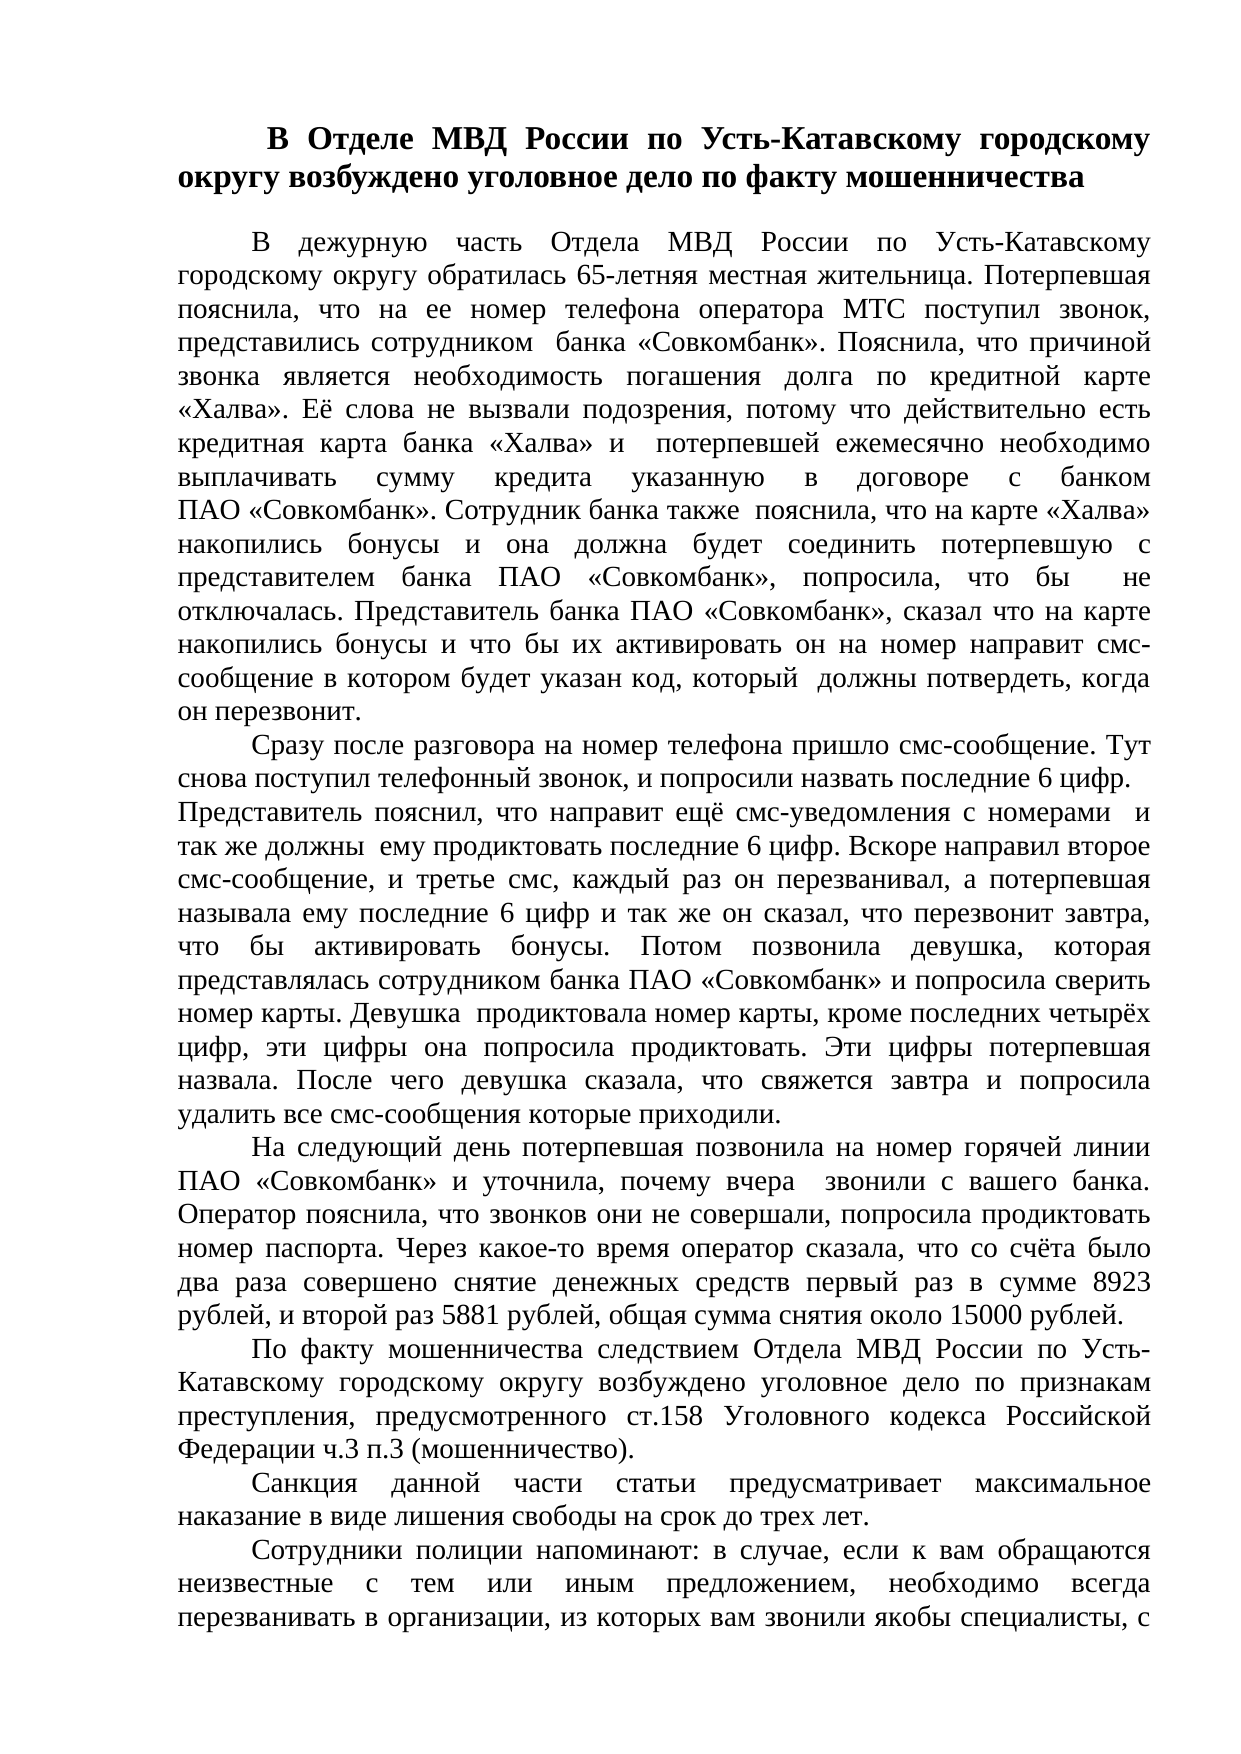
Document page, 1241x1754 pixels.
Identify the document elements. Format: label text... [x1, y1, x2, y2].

text В дежурную часть Отдела МВД России по Усть-Катавскому городскому округу обратилась 65-летняя местная жительница. Потерпевшая пояснила, что на ее номер телефона оператора МТС поступил звонок, представились сотрудником банка «Совкомбанк». Пояснила, что причиной звонка является необходимость погашения долга по кредитной карте «Халва». Её слова не вызвали подозрения, потому что действительно есть кредитная карта банка «Халва» и потерпевшей ежемесячно необходимо выплачивать сумму кредита указанную в договоре с банком ПАО «Совкомбанк». Сотрудник банка также пояснила, что на карте «Халва» накопились бонусы и она должна будет соединить потерпевшую с представителем банка ПАО «Совкомбанк», попросила, что бы не отключалась. Представитель банка ПАО «Совкомбанк», сказал что на карте накопились бонусы и что бы их активировать он на номер направит смс-сообщение в котором будет указан код, который должны потвердеть, когда он перезвонит. [177, 224, 1152, 727]
text Сразу после разговора на номер телефона пришло смс-сообщение. Тут снова поступил телефонный звонок, и попросили назвать последние 6 цифр. [177, 727, 1152, 794]
text Санкция данной части статьи предусматривает максимальное наказание в виде лишения свободы на срок до трех лет. [177, 1465, 1152, 1532]
text На следующий день потерпевшая позвонила на номер горячей линии ПАО «Совкомбанк» и уточнила, почему вчера звонили с вашего банка. Оператор пояснила, что звонков они не совершали, попросила продиктовать номер паспорта. Через какое-то время оператор сказала, что со счёта было два раза совершено снятие денежных средств первый раз в сумме 8923 рублей, и второй раз 5881 рублей, общая сумма снятия около 15000 рублей. [177, 1129, 1152, 1331]
text В Отделе МВД России по Усть-Катавскому городскому округу возбуждено уголовное дело по факту мошенничества [177, 118, 1152, 195]
text Представитель пояснил, что направит ещё смс-уведомления с номерами и так же должны ему продиктовать последние 6 цифр. Вскоре направил второе смс-сообщение, и третье смс, каждый раз он перезванивал, а потерпевшая называла ему последние 6 цифр и так же он сказал, что перезвонит завтра, что бы активировать бонусы. Потом позвонила девушка, которая представлялась сотрудником банка ПАО «Совкомбанк» и попросила сверить номер карты. Девушка продиктовала номер карты, кроме последних четырёх цифр, эти цифры она попросила продиктовать. Эти цифры потерпевшая назвала. После чего девушка сказала, что свяжется завтра и попросила удалить все смс-сообщения которые приходили. [177, 794, 1152, 1129]
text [177, 1532, 1152, 1633]
text По факту мошенничества следствием Отдела МВД России по Усть-Катавскому городскому округу возбуждено уголовное дело по признакам преступления, предусмотренного ст.158 Уголовного кодекса Российской Федерации ч.3 п.3 (мошенничество). [177, 1331, 1152, 1465]
